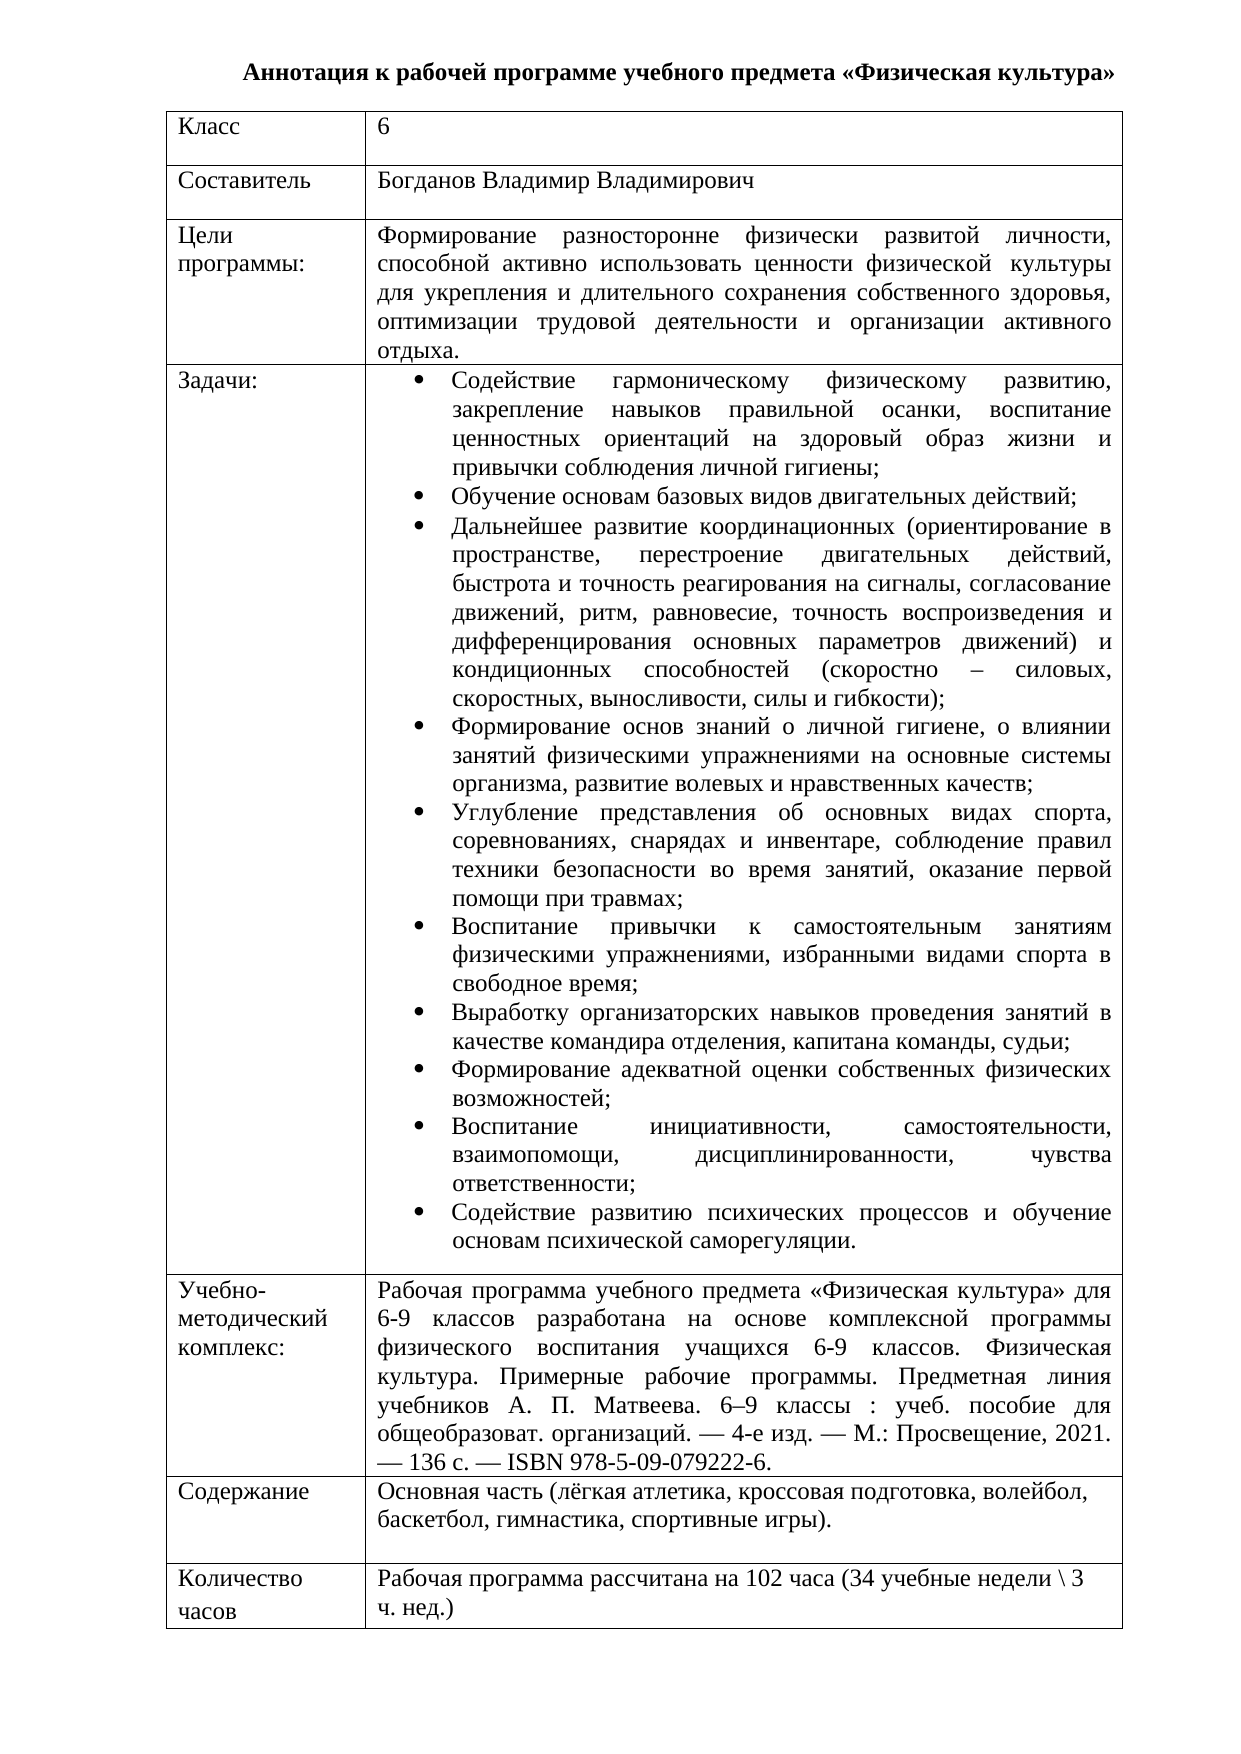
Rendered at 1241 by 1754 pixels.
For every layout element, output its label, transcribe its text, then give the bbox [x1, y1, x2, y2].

table_cell Количество часов [167, 1564, 365, 1628]
table_cell Содействие гармоническому физическому развитию, закрепление навыков правильной осанки, воспитание ценностных ориентаций на здоровый образ жизни и привычки соблюдения личной гигиены; Обучение основам базовых видов двигательных действий; Дальнейшее развитие координационных (ориентирование в пространстве, перестроение двигательных действий, быстрота и точность реагирования на сигналы, согласование движений, ритм, равновесие, точность воспроизведения и дифференцирования основных параметров движений) и кондиционных способностей (скоростно – силовых, скоростных, выносливости, силы и гибкости); Формирование основ знаний о личной гигиене, о влиянии занятий физическими упражнениями на основные системы организма, развитие волевых и нравственных качеств; Углубление представления об основных видах спорта, соревнованиях, снарядах и инвентаре, соблюдение правил техники безопасности во время занятий, оказание первой помощи при травмах; Воспитание привычки к самостоятельным занятиям физическими упражнениями, избранными видами спорта в свободное время; Выработку организаторских навыков проведения занятий в качестве командира отделения, капитана команды, судьи; Формирование адекватной оценки собственных физических возможностей; Воспитание инициативности, самостоятельности, взаимопомощи, дисциплинированности, чувства ответственности; Содействие развитию психических процессов и обучение основам психической саморегуляции. [366, 365, 1122, 1274]
table_cell Задачи: [167, 365, 365, 1274]
table_cell Учебно- методический комплекс: [167, 1275, 365, 1476]
table_header 6 [366, 112, 1122, 165]
table_header Класс [167, 112, 365, 165]
table_cell Рабочая программа рассчитана на 102 часа (34 учебные недели \ 3 ч. нед.) [366, 1564, 1122, 1628]
table_cell Богданов Владимир Владимирович [366, 166, 1122, 219]
table_cell Формирование разносторонне физически развитой личности, способной активно использовать ценности физической культуры для укрепления и длительного сохранения собственного здоровья, оптимизации трудовой деятельности и организации активного отдыха. [366, 220, 1122, 364]
table_cell Основная часть (лёгкая атлетика, кроссовая подготовка, волейбол, баскетбол, гимнастика, спортивные игры). [366, 1477, 1122, 1562]
table_cell Составитель [167, 166, 365, 219]
table_cell Рабочая программа учебного предмета «Физическая культура» для 6-9 классов разработана на основе комплексной программы физического воспитания учащихся 6-9 классов. Физическая культура. Примерные рабочие программы. Предметная линия учебников А. П. Матвеева. 6–9 классы : учеб. пособие для общеобразоват. организаций. — 4-е изд. — М.: Просвещение, 2021. — 136 с. — ISBN 978-5-09-079222-6. [366, 1275, 1122, 1476]
text Аннотация к рабочей программе учебного предмета «Физическая культура» [242, 57, 1134, 86]
table_cell Содержание [167, 1477, 365, 1562]
table_cell Цели программы: [167, 220, 365, 364]
